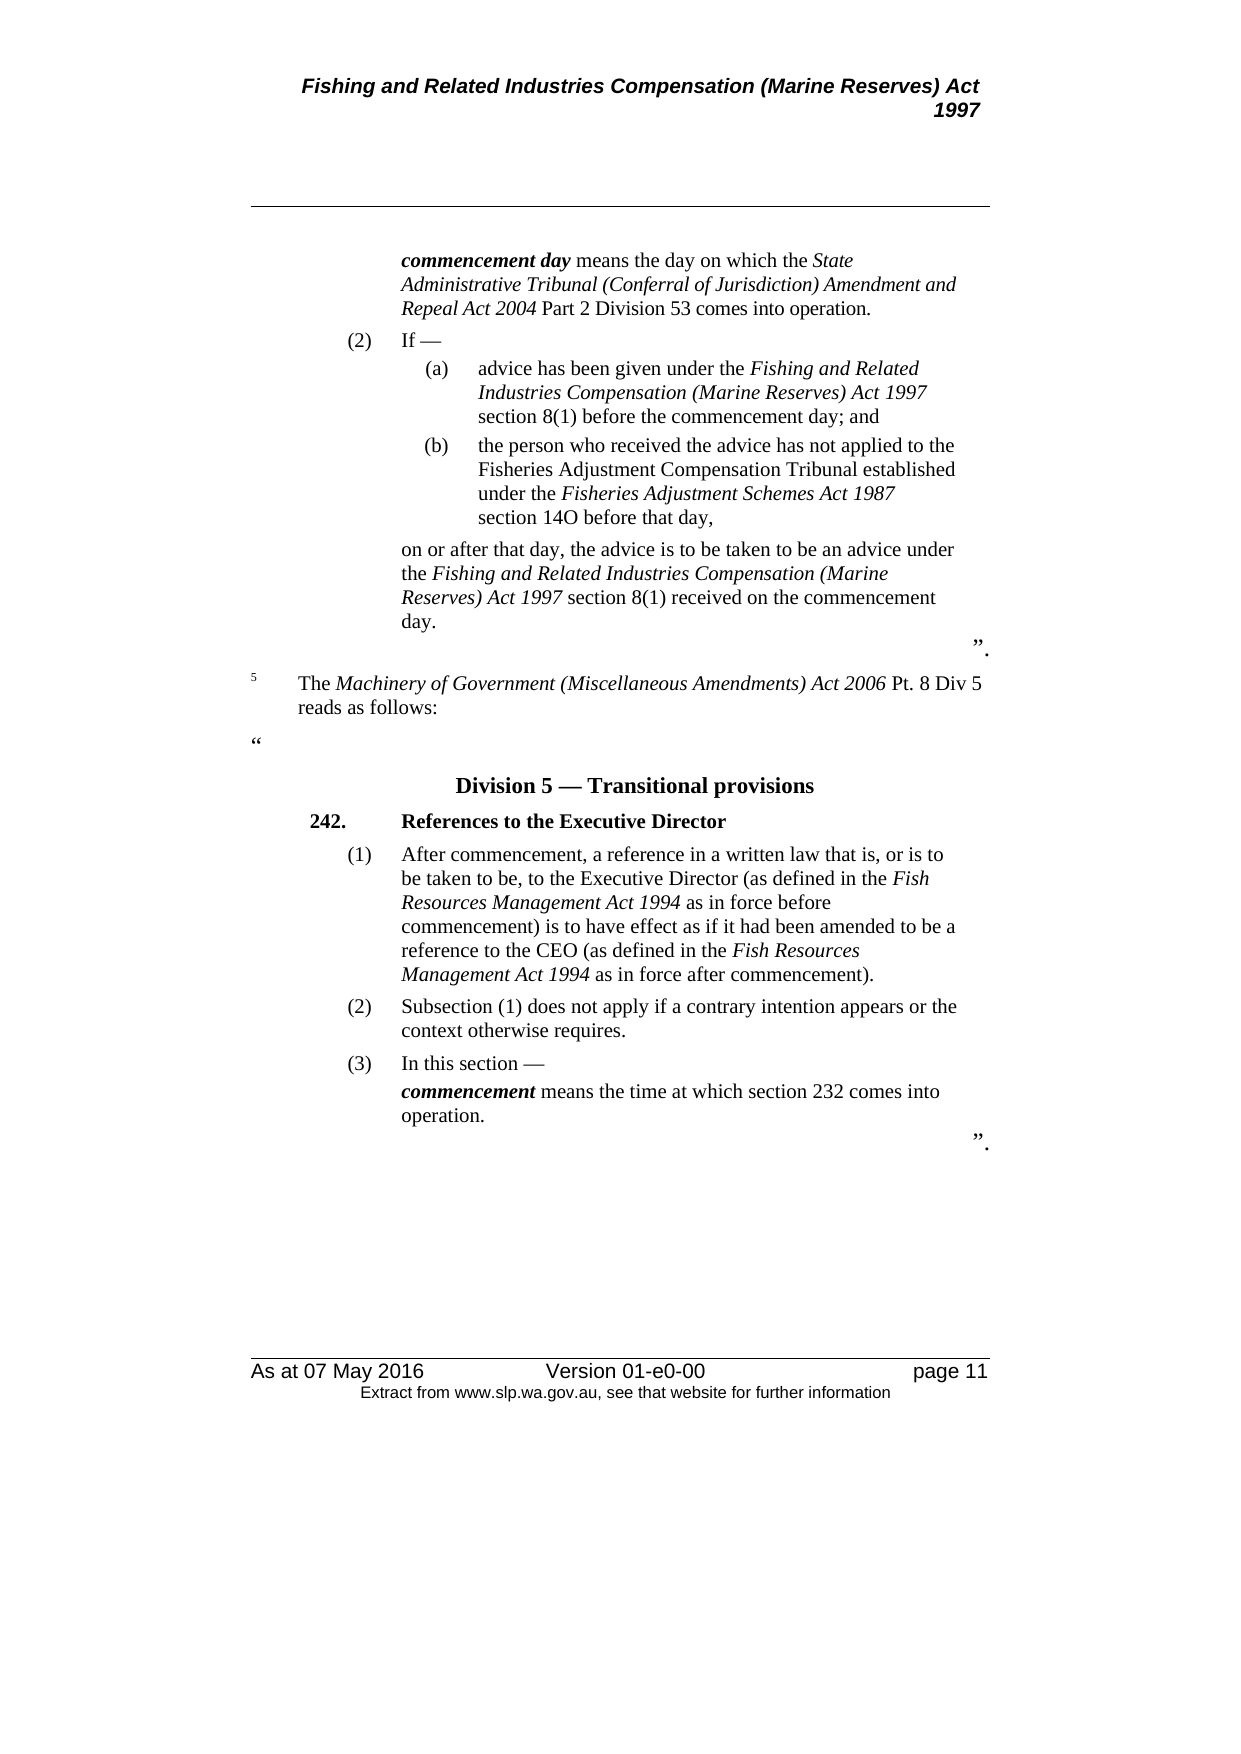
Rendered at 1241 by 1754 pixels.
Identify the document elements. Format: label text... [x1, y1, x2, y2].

subtitle 242. References to the Executive Director [309, 809, 960, 833]
text 5 The Machinery of Government (Miscellaneous Amendments) Act 2006 Pt. 8 Div 5 reads as follows: [251, 671, 990, 719]
text commencement means the time at which section 232 comes into operation. [309, 1079, 960, 1127]
text (a) advice has been given under the Fishing and Related Industries Compensation (Marine Reserves) Act 1997 section 8(1) before the commencement day; and [389, 356, 960, 428]
text (1) After commencement, a reference in a written law that is, or is to be taken to be, to the Executive Director (as defined in the Fish Resources Management Act 1994 as in force before commencement) is to have effect as if it had been amended to be a reference to the CEO (as defined in the Fish Resources Management Act 1994 as in force after commencement). [312, 842, 960, 986]
text ”. [251, 1127, 990, 1156]
text (b) the person who received the advice has not applied to the Fisheries Adjustment Compensation Tribunal established under the Fisheries Adjustment Schemes Act 1987 section 14O before that day, [389, 433, 960, 529]
text (3) In this section — [312, 1051, 960, 1075]
subtitle Division 5 — Transitional provisions [309, 772, 960, 799]
text on or after that day, the advice is to be taken to be an advice under the Fishing and Related Industries Compensation (Marine Reserves) Act 1997 section 8(1) received on the commencement day. [312, 537, 960, 633]
text ”. [251, 633, 990, 662]
text (2) If — [312, 328, 960, 352]
text (2) Subsection (1) does not apply if a contrary intention appears or the context otherwise requires. [312, 994, 960, 1042]
text commencement day means the day on which the State Administrative Tribunal (Conferral of Jurisdiction) Amendment and Repeal Act 2004 Part 2 Division 53 comes into operation. [309, 247, 960, 320]
text “ [251, 731, 990, 760]
